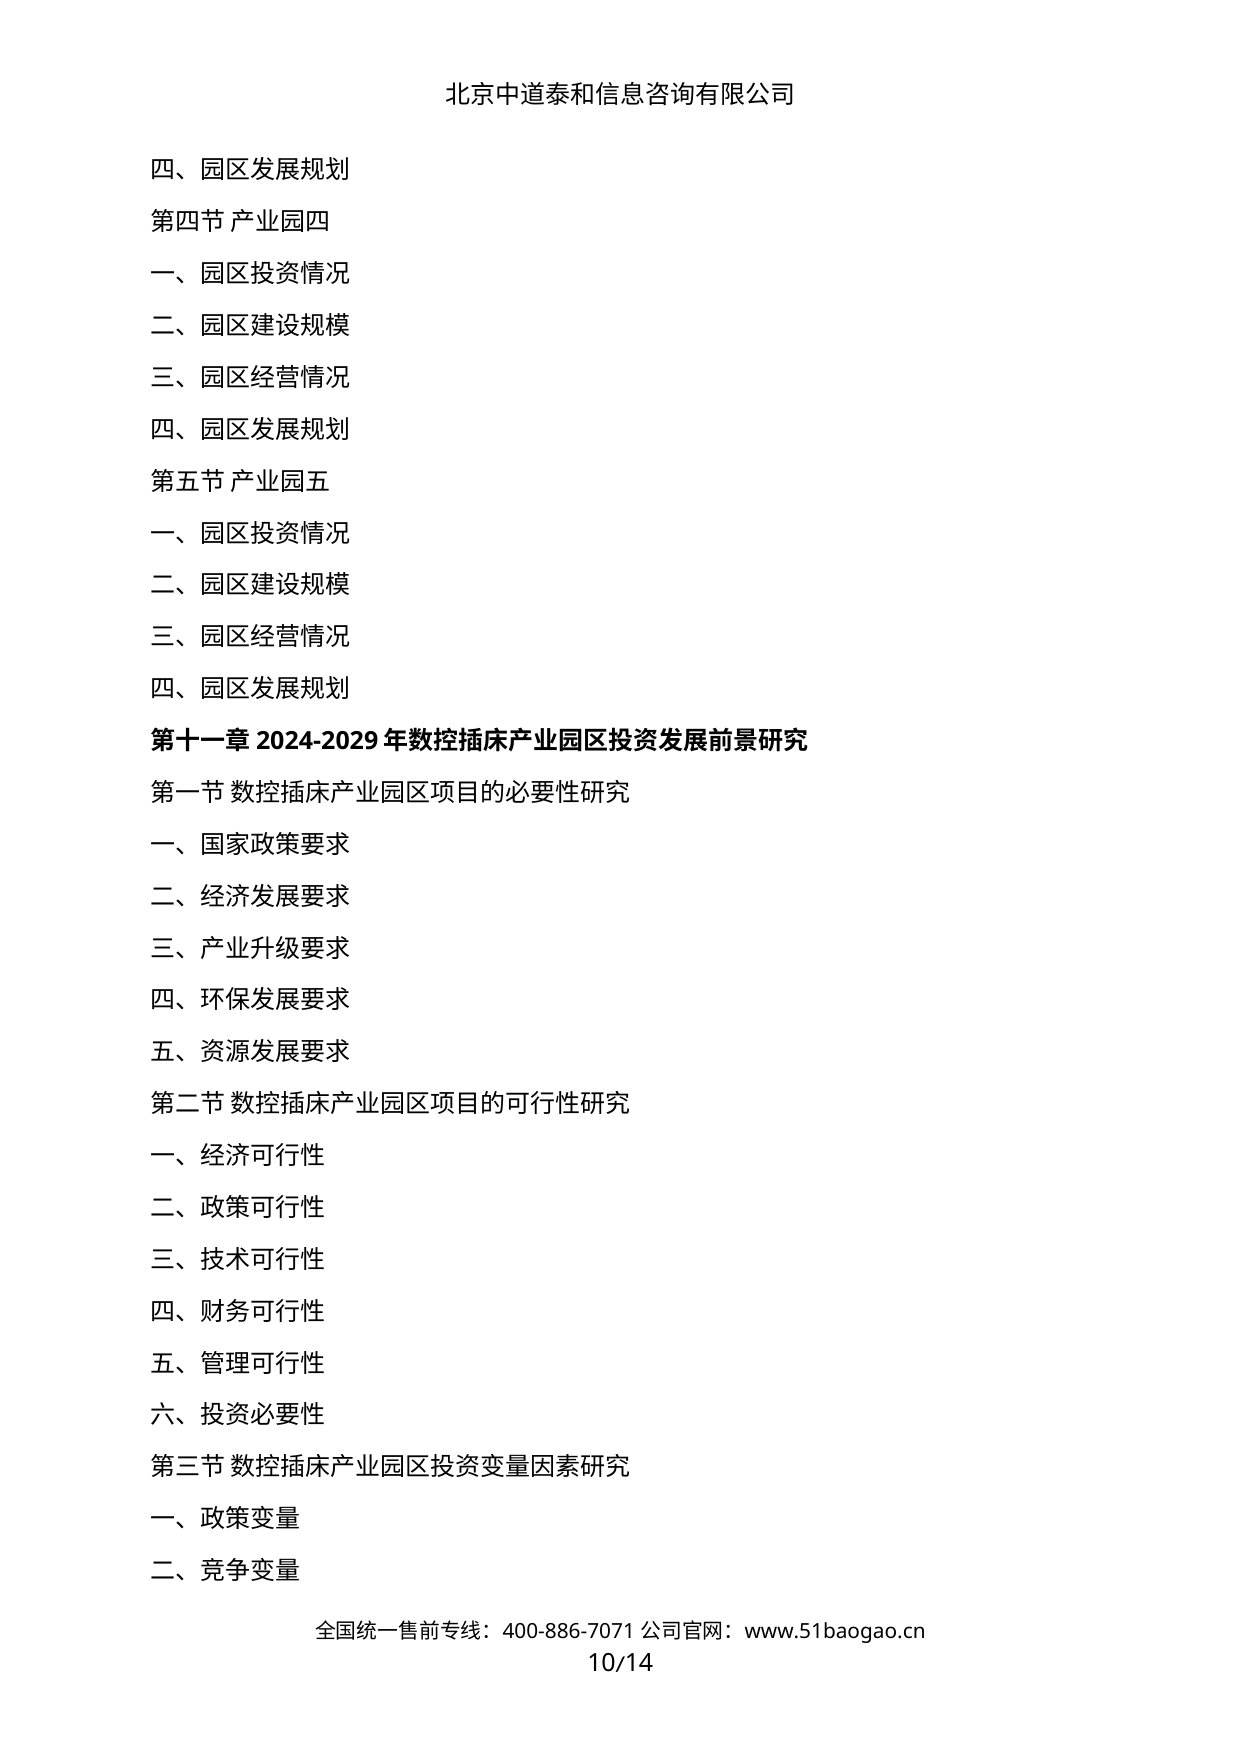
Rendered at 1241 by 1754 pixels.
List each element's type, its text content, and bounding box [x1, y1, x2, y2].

text 第五节 产业园五 [150, 461, 1090, 497]
text 三、园区经营情况 [150, 617, 1090, 653]
text 一、政策变量 [150, 1499, 1090, 1535]
text 一、园区投资情况 [150, 513, 1090, 549]
text 一、园区投资情况 [150, 254, 1090, 290]
text 第二节 数控插床产业园区项目的可行性研究 [150, 1084, 1090, 1120]
text 二、经济发展要求 [150, 876, 1090, 912]
text 一、国家政策要求 [150, 824, 1090, 861]
text 第一节 数控插床产业园区项目的必要性研究 [150, 772, 1090, 809]
text 第四节 产业园四 [150, 202, 1090, 238]
text 四、园区发展规划 [150, 150, 1090, 186]
text 第三节 数控插床产业园区投资变量因素研究 [150, 1447, 1090, 1483]
text 四、园区发展规划 [150, 409, 1090, 446]
text 第十一章 2024-2029年数控插床产业园区投资发展前景研究 [150, 721, 1090, 757]
text 二、园区建设规模 [150, 306, 1090, 342]
text 二、竞争变量 [150, 1551, 1090, 1587]
text 五、管理可行性 [150, 1343, 1090, 1379]
text 三、产业升级要求 [150, 928, 1090, 964]
text 二、政策可行性 [150, 1187, 1090, 1224]
text 三、园区经营情况 [150, 357, 1090, 394]
text 五、资源发展要求 [150, 1032, 1090, 1068]
text 四、园区发展规划 [150, 669, 1090, 705]
text 六、投资必要性 [150, 1395, 1090, 1431]
text 一、经济可行性 [150, 1136, 1090, 1172]
text 四、环保发展要求 [150, 980, 1090, 1016]
text 四、财务可行性 [150, 1291, 1090, 1327]
text 三、技术可行性 [150, 1239, 1090, 1276]
text 二、园区建设规模 [150, 565, 1090, 601]
